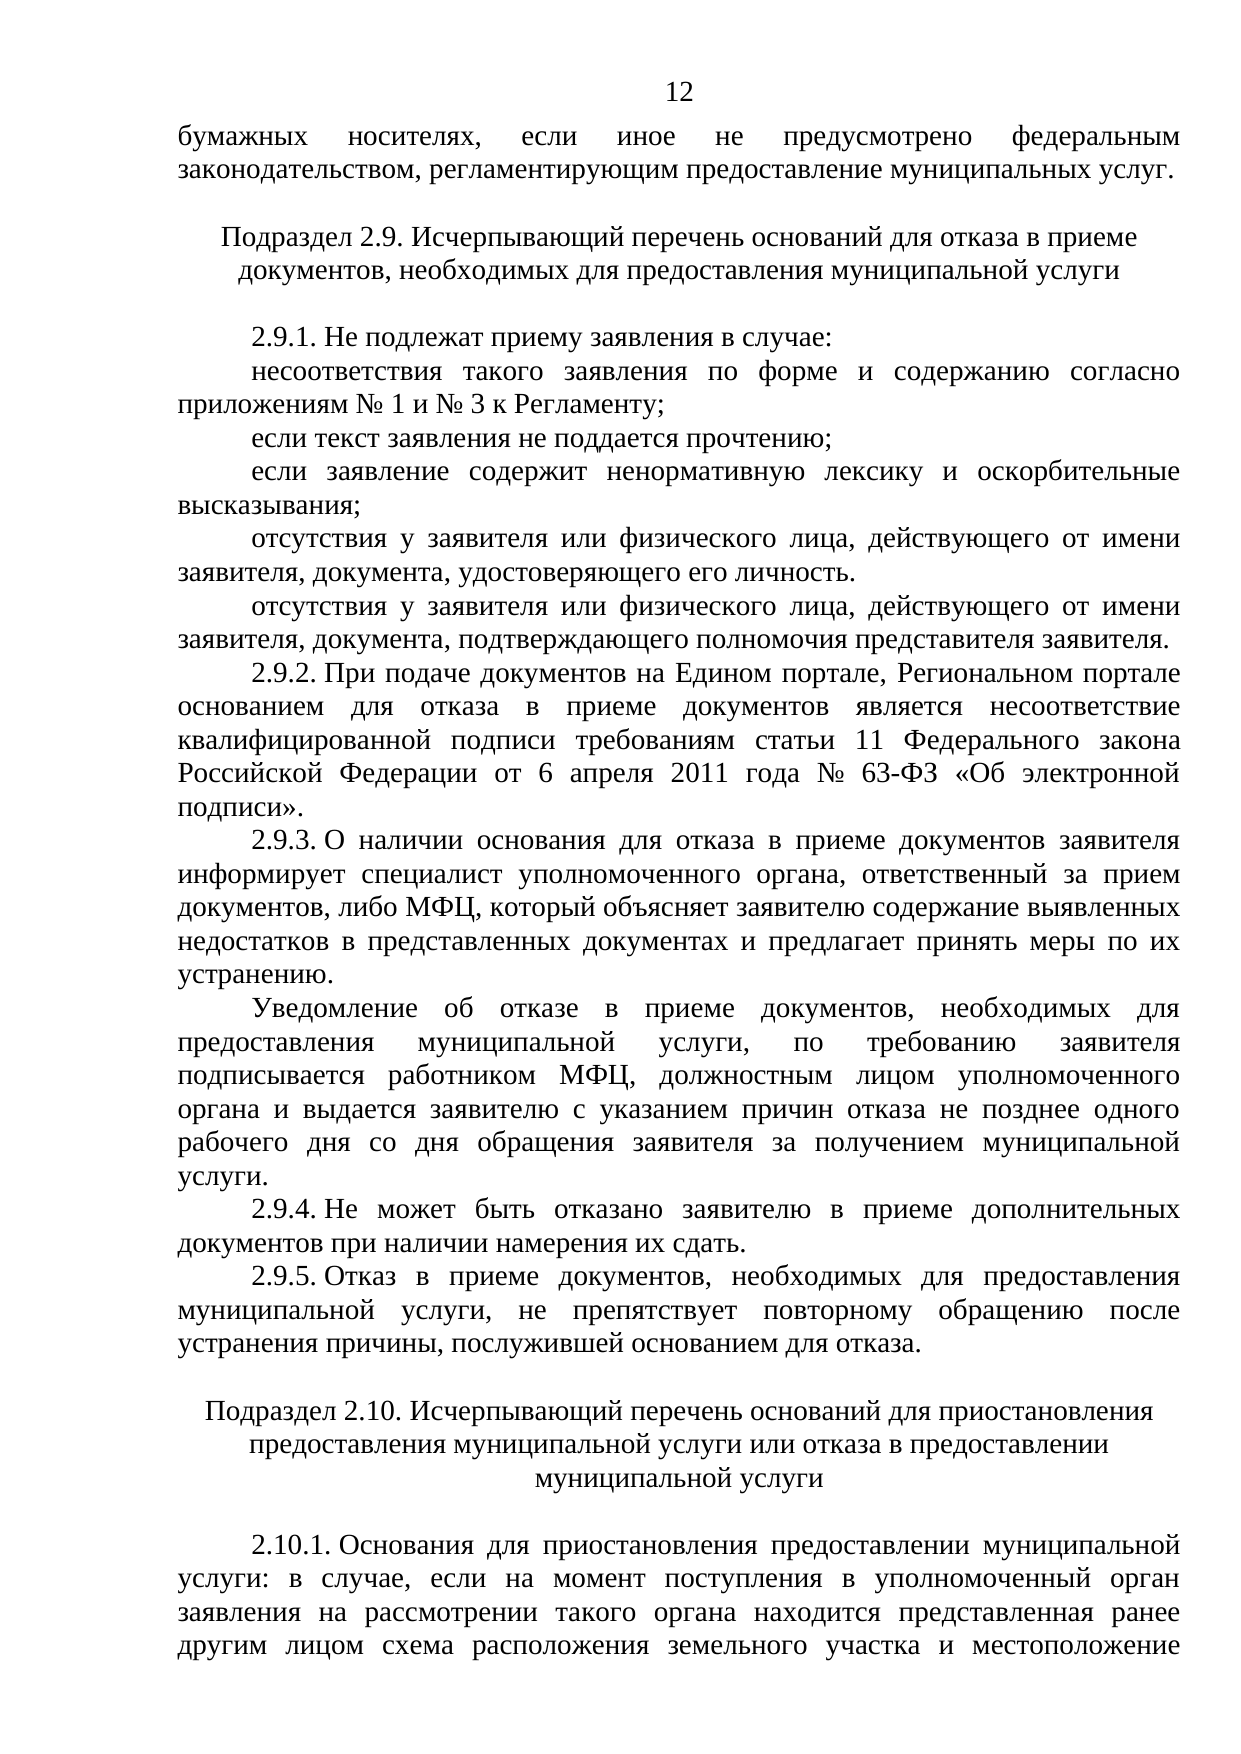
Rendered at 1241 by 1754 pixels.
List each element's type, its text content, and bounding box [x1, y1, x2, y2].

text Подраздел 2.9. Исчерпывающий перечень оснований для отказа в приеме документов, необходимых для предоставления муниципальной услуги [177, 219, 1181, 286]
text если заявление содержит ненормативную лексику и оскорбительные высказывания; [177, 453, 1181, 521]
text 2.9.4. Не может быть отказано заявителю в приеме дополнительных документов при наличии намерения их сдать. [177, 1191, 1181, 1258]
text 2.9.3. О наличии основания для отказа в приеме документов заявителя информирует специалист уполномоченного органа, ответственный за прием документов, либо МФЦ, который объясняет заявителю содержание выявленных недостатков в представленных документах и предлагает принять меры по их устранению. [177, 822, 1181, 990]
text 2.9.2. При подаче документов на Едином портале, Региональном портале основанием для отказа в приеме документов является несоответствие квалифицированной подписи требованиям статьи 11 Федерального закона Российской Федерации от 6 апреля 2011 года № 63-ФЗ «Об электронной подписи». [177, 655, 1181, 822]
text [177, 1527, 1181, 1661]
text 2.9.1. Не подлежат приему заявления в случае: [177, 319, 1181, 353]
text несоответствия такого заявления по форме и содержанию согласно приложениям № 1 и № 3 к Регламенту; [177, 353, 1181, 420]
text отсутствия у заявителя или физического лица, действующего от имени заявителя, документа, подтверждающего полномочия представителя заявителя. [177, 588, 1181, 655]
text Подраздел 2.10. Исчерпывающий перечень оснований для приостановления предоставления муниципальной услуги или отказа в предоставлении муниципальной услуги [177, 1393, 1181, 1493]
text если текст заявления не поддается прочтению; [177, 420, 1181, 453]
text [177, 118, 1181, 185]
text отсутствия у заявителя или физического лица, действующего от имени заявителя, документа, удостоверяющего его личность. [177, 521, 1181, 588]
text Уведомление об отказе в приеме документов, необходимых для предоставления муниципальной услуги, по требованию заявителя подписывается работником МФЦ, должностным лицом уполномоченного органа и выдается заявителю с указанием причин отказа не позднее одного рабочего дня со дня обращения заявителя за получением муниципальной услуги. [177, 990, 1181, 1191]
text 2.9.5. Отказ в приеме документов, необходимых для предоставления муниципальной услуги, не препятствует повторному обращению после устранения причины, послужившей основанием для отказа. [177, 1258, 1181, 1359]
